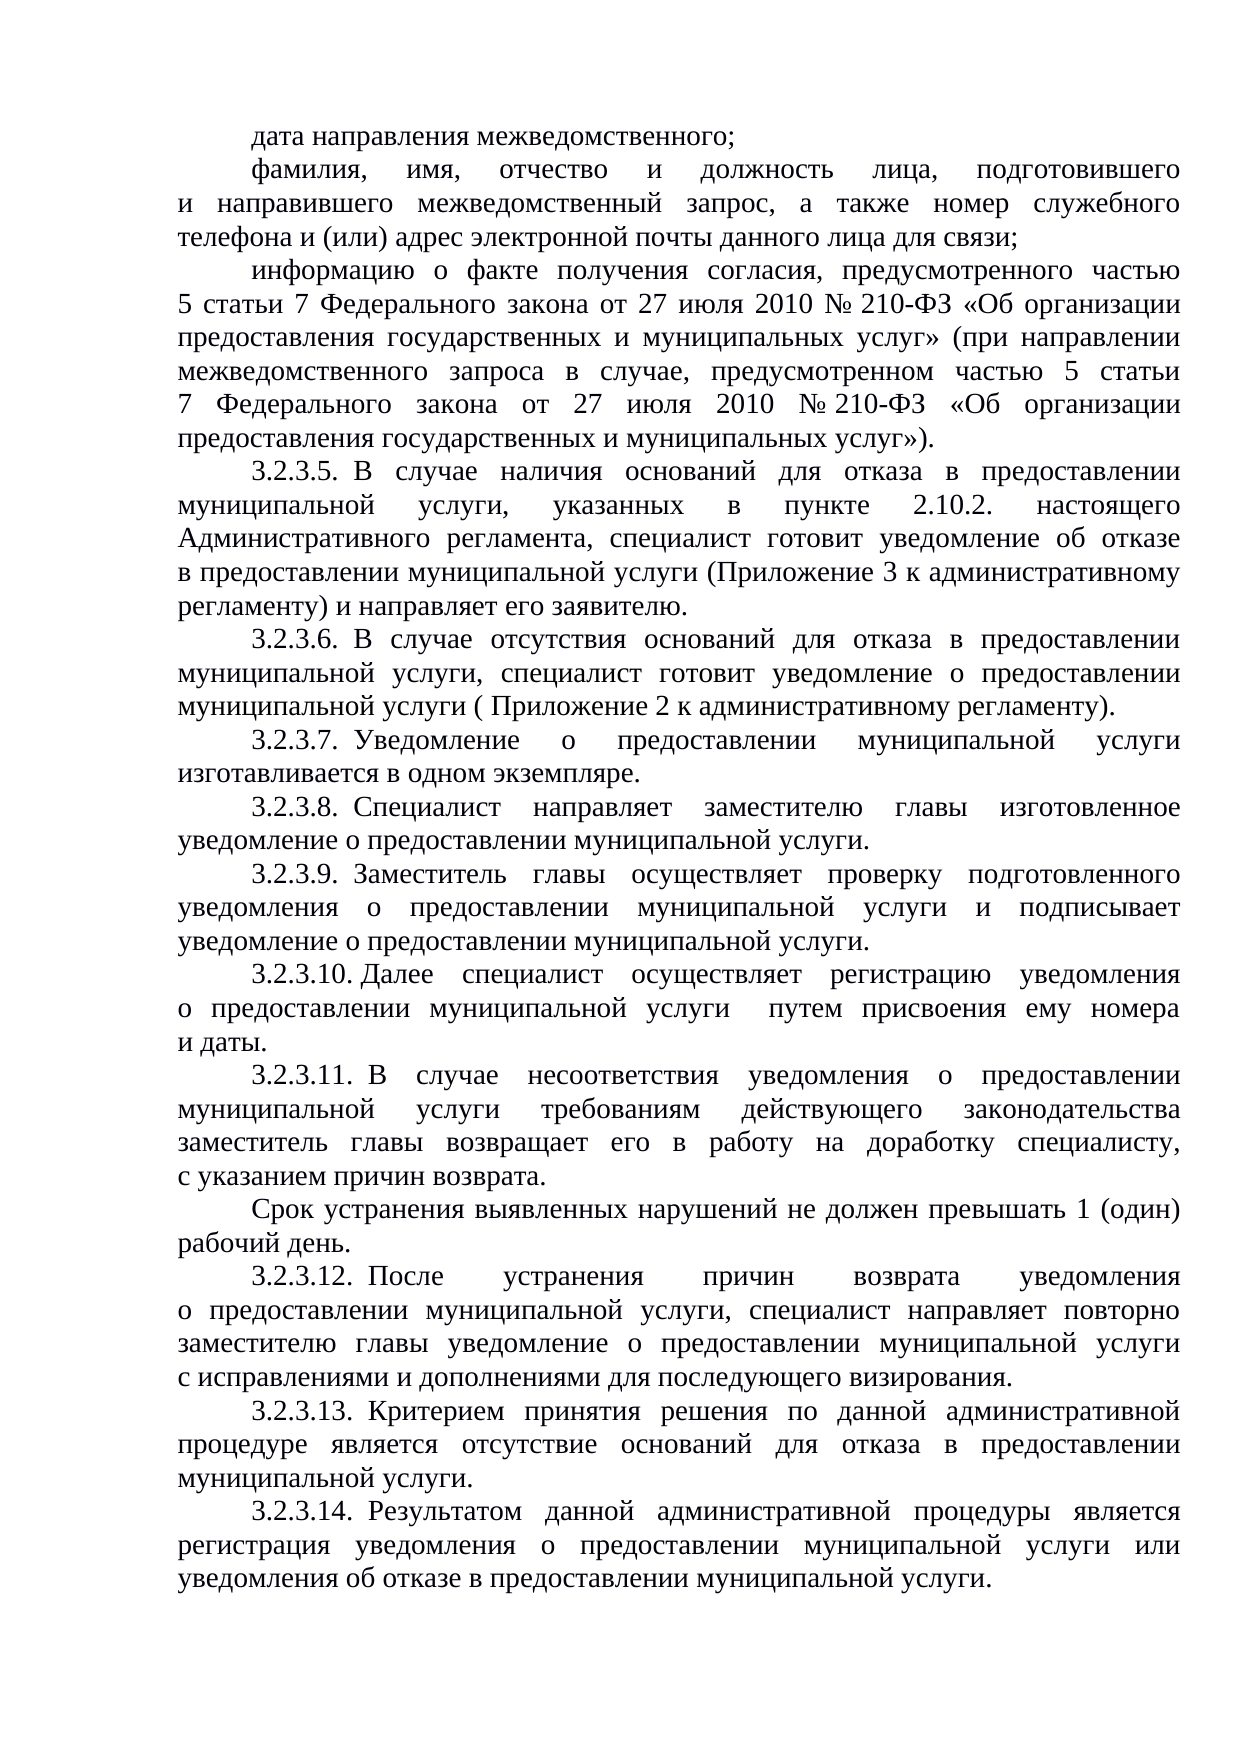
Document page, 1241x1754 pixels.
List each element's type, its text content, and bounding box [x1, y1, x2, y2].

text 3.2.3.8. Специалист направляет заместителю главы изготовленное уведомление о предоставлении муниципальной услуги. [177, 789, 1181, 856]
text Срок устранения выявленных нарушений не должен превышать 1 (один) рабочий день. [177, 1191, 1181, 1258]
text 3.2.3.5. В случае наличия оснований для отказа в предоставлении муниципальной услуги, указанных в пункте 2.10.2. настоящего Административного регламента, специалист готовит уведомление об отказе в предоставлении муниципальной услуги (Приложение 3 к административному регламенту) и направляет его заявителю. [177, 453, 1181, 621]
text 3.2.3.9. Заместитель главы осуществляет проверку подготовленного уведомления о предоставлении муниципальной услуги и подписывает уведомление о предоставлении муниципальной услуги. [177, 856, 1181, 957]
text информацию о факте получения согласия, предусмотренного частью 5 статьи 7 Федерального закона от 27 июля 2010 № 210-ФЗ «Об организации предоставления государственных и муниципальных услуг» (при направлении межведомственного запроса в случае, предусмотренном частью 5 статьи 7 Федерального закона от 27 июля 2010 № 210-ФЗ «Об организации предоставления государственных и муниципальных услуг»). [177, 252, 1181, 453]
text фамилия, имя, отчество и должность лица, подготовившего и направившего межведомственный запрос, а также номер служебного телефона и (или) адрес электронной почты данного лица для связи; [177, 152, 1181, 252]
text 3.2.3.13. Критерием принятия решения по данной административной процедуре является отсутствие оснований для отказа в предоставлении муниципальной услуги. [177, 1393, 1181, 1493]
text дата направления межведомственного; [177, 118, 1181, 152]
text 3.2.3.6. В случае отсутствия оснований для отказа в предоставлении муниципальной услуги, специалист готовит уведомление о предоставлении муниципальной услуги ( Приложение 2 к административному регламенту). [177, 621, 1181, 722]
text 3.2.3.14. Результатом данной административной процедуры является регистрация уведомления о предоставлении муниципальной услуги или уведомления об отказе в предоставлении муниципальной услуги. [177, 1493, 1181, 1594]
text 3.2.3.10. Далее специалист осуществляет регистрацию уведомления о предоставлении муниципальной услуги путем присвоения ему номера и даты. [177, 957, 1181, 1057]
text 3.2.3.12. После устранения причин возврата уведомления о предоставлении муниципальной услуги, специалист направляет повторно заместителю главы уведомление о предоставлении муниципальной услуги с исправлениями и дополнениями для последующего визирования. [177, 1258, 1181, 1393]
text 3.2.3.7. Уведомление о предоставлении муниципальной услуги изготавливается в одном экземпляре. [177, 722, 1181, 789]
text 3.2.3.11. В случае несоответствия уведомления о предоставлении муниципальной услуги требованиям действующего законодательства заместитель главы возвращает его в работу на доработку специалисту, с указанием причин возврата. [177, 1057, 1181, 1191]
